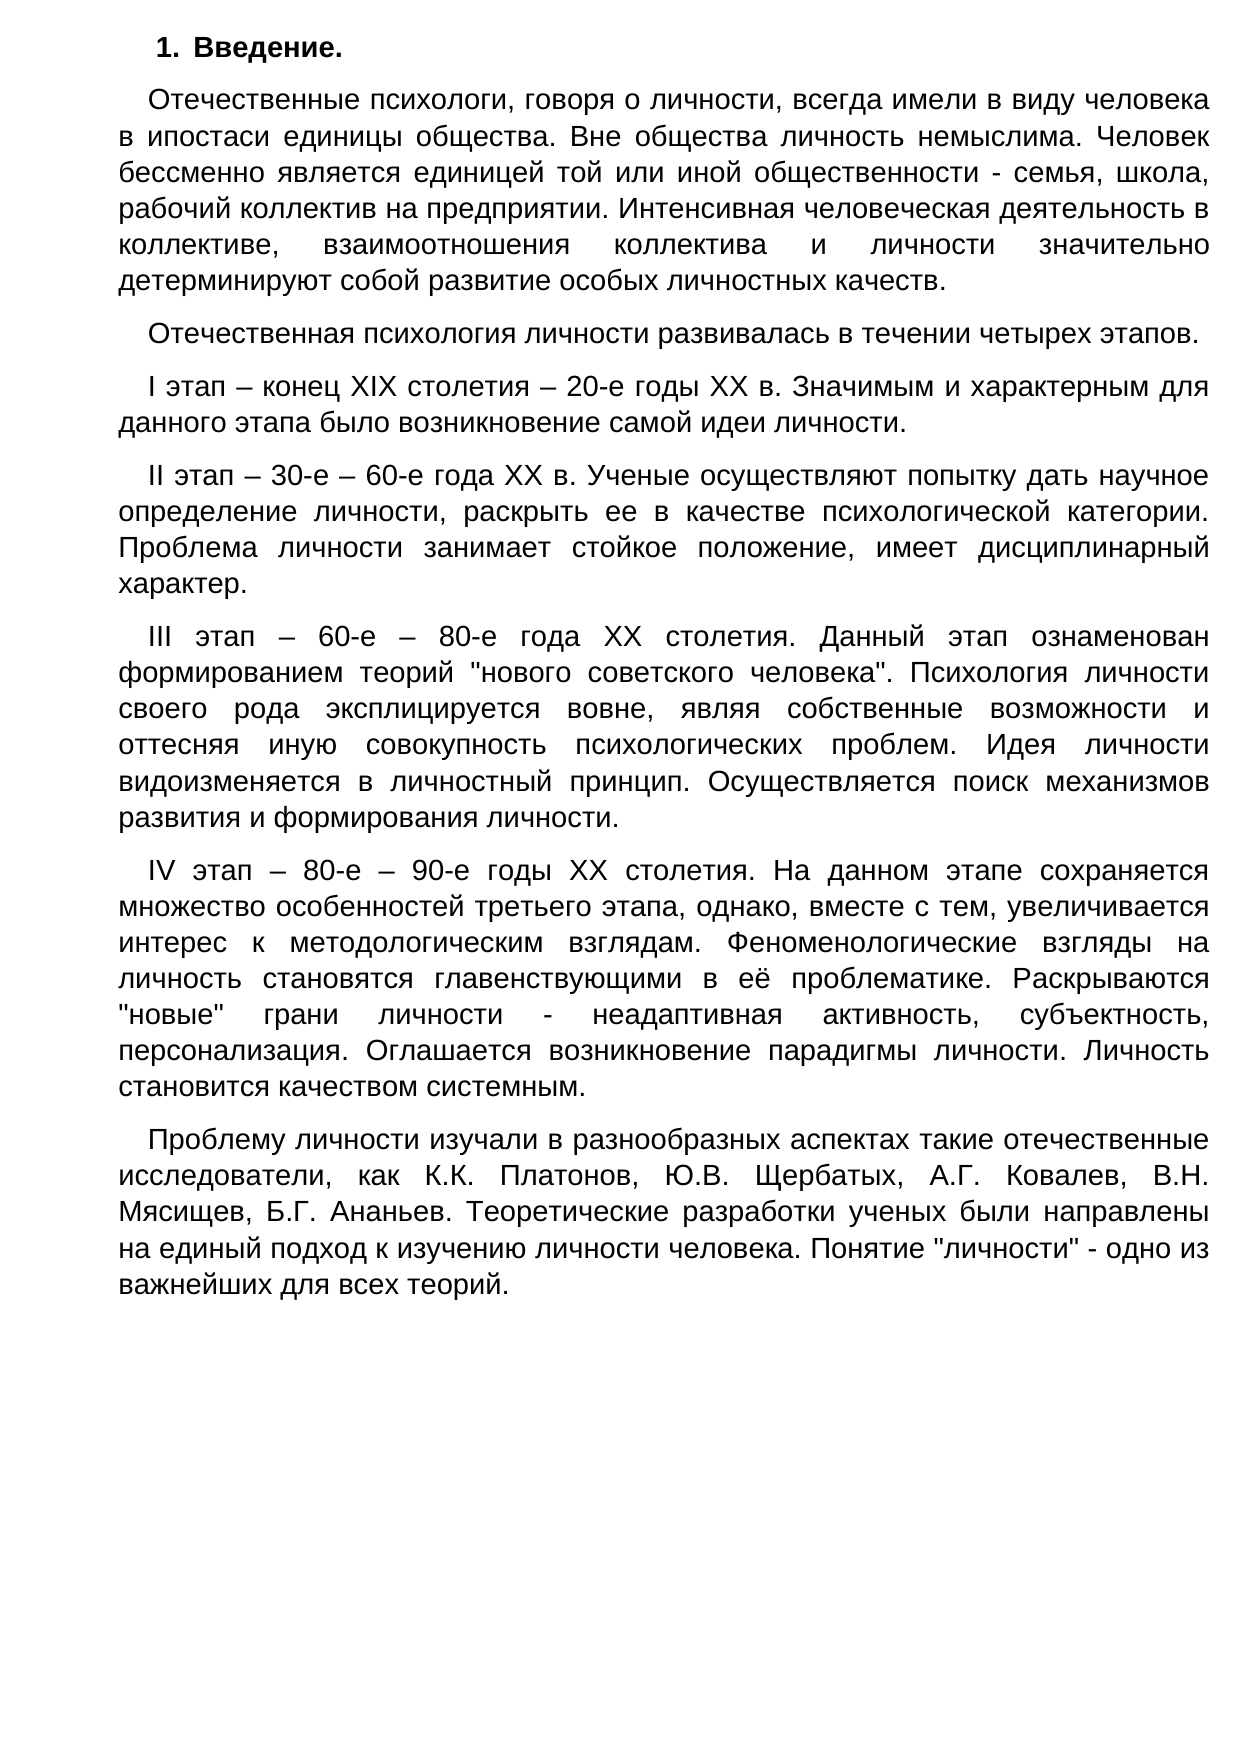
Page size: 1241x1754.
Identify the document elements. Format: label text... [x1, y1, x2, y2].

text I этап – конец XIX столетия – 20-е годы ХХ в. Значимым и характерным для данного этапа было возникновение самой идеи личности. [118, 369, 1211, 438]
text Проблему личности изучали в разнообразных аспектах такие отечественные исследователи, как К.К. Платонов, Ю.В. Щербатых, А.Г. Ковалев, В.Н. Мясищев, Б.Г. Ананьев. Теоретические разработки ученых были направлены на единый подход к изучению личности человека. Понятие "личности" - одно из важнейших для всех теорий. [118, 1122, 1211, 1300]
text IV этап – 80-е – 90-е годы ХХ столетия. На данном этапе сохраняется множество особенностей третьего этапа, однако, вместе с тем, увеличивается интерес к методологическим взглядам. Феноменологические взгляды на личность становятся главенствующими в её проблематике. Раскрываются "новые" грани личности - неадаптивная активность, субъектность, персонализация. Оглашается возникновение парадигмы личности. Личность становится качеством системным. [118, 852, 1211, 1103]
list Введение. [156, 29, 1211, 63]
text III этап – 60-е – 80-е года ХХ столетия. Данный этап ознаменован формированием теорий "нового советского человека". Психология личности своего рода эксплицируется вовне, являя собственные возможности и оттесняя иную совокупность психологических проблем. Идея личности видоизменяется в личностный принцип. Осуществляется поиск механизмов развития и формирования личности. [118, 619, 1211, 833]
text II этап – 30-е – 60-е года ХХ в. Ученые осуществляют попытку дать научное определение личности, раскрыть ее в качестве психологической категории. Проблема личности занимает стойкое положение, имеет дисциплинарный характер. [118, 458, 1211, 600]
text Отечественные психологи, говоря о личности, всегда имели в виду человека в ипостаси единицы общества. Вне общества личность немыслима. Человек бессменно является единицей той или иной общественности - семья, школа, рабочий коллектив на предприятии. Интенсивная человеческая деятельность в коллективе, взаимоотношения коллектива и личности значительно детерминируют собой развитие особых личностных качеств. [118, 82, 1211, 297]
text Отечественная психология личности развивалась в течении четырех этапов. [118, 316, 1211, 349]
